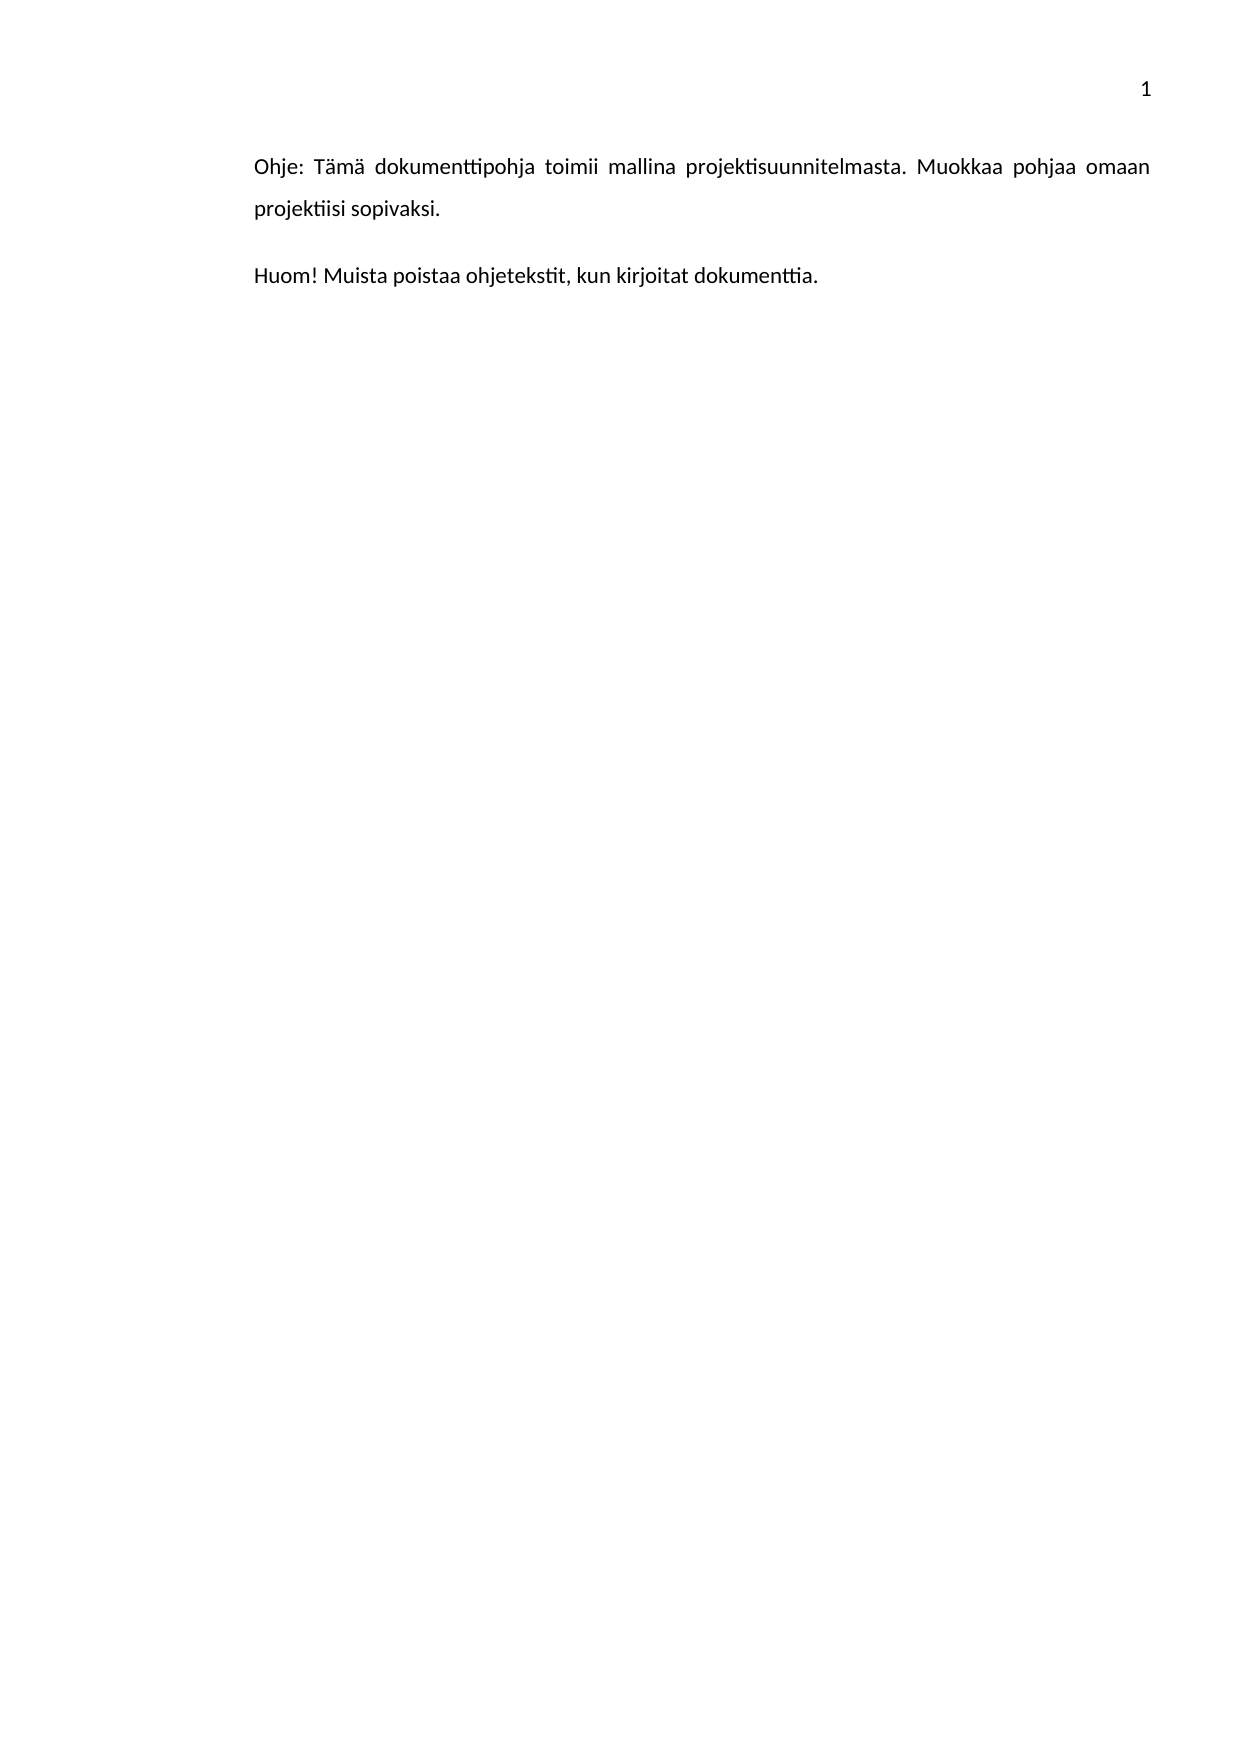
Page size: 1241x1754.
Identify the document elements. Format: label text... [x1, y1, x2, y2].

text Huom! Muista poistaa ohjetekstit, kun kirjoitat dokumenttia. [254, 261, 1152, 289]
text Ohje: Tämä dokumenttipohja toimii mallina projektisuunnitelmasta. Muokkaa pohjaa omaan projektiisi sopivaksi. [254, 152, 1152, 222]
